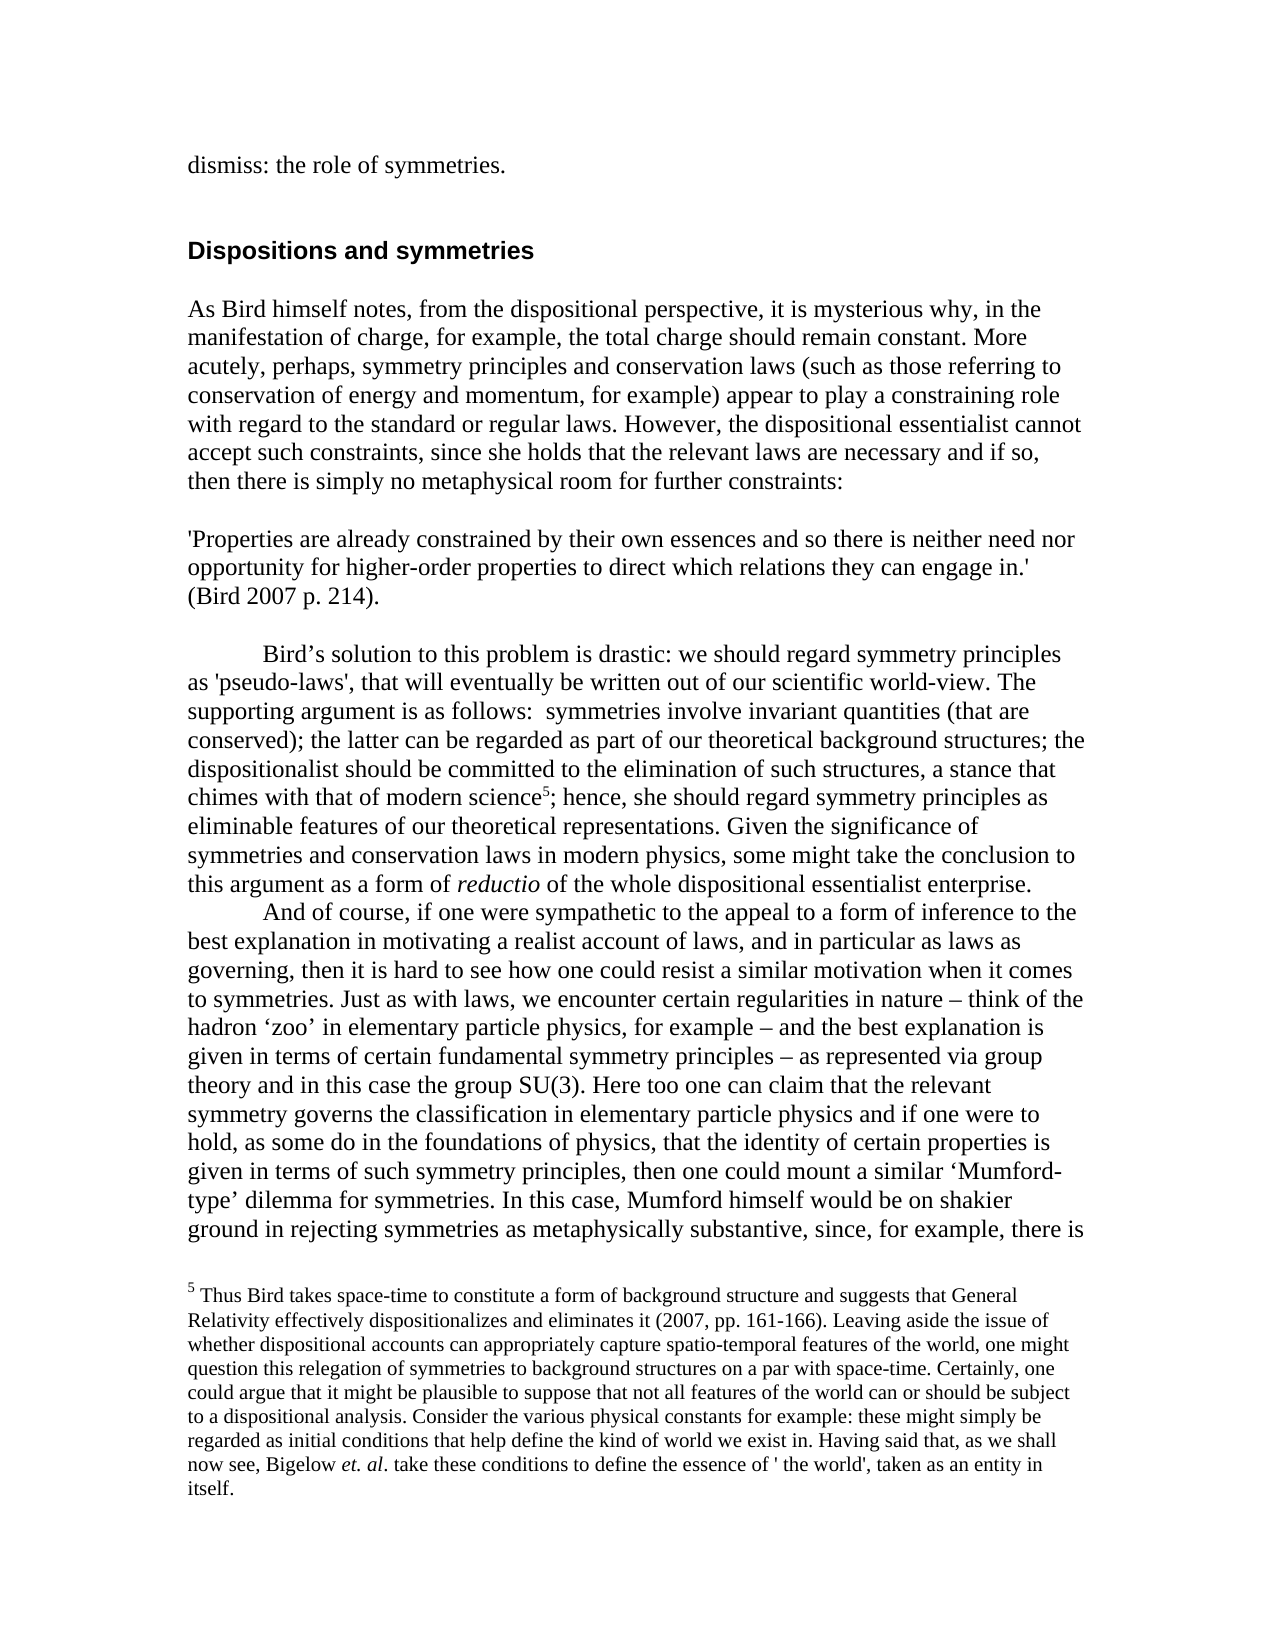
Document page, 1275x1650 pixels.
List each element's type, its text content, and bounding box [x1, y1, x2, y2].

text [187, 897, 1087, 1242]
text 'Properties are already constrained by their own essences and so there is neither need nor opportunity for higher-order properties to direct which relations they can engage in.' (Bird 2007 p. 214). [187, 524, 1087, 610]
text Dispositions and symmetries [187, 236, 1087, 265]
text Bird’s solution to this problem is drastic: we should regard symmetry principles as 'pseudo-laws', that will eventually be written out of our scientific world-view. The supporting argument is as follows: symmetries involve invariant quantities (that are conserved); the latter can be regarded as part of our theoretical background structures; the dispositionalist should be committed to the elimination of such structures, a stance that chimes with that of modern science; hence, she should regard symmetry principles as eliminable features of our theoretical representations. Given the significance of symmetries and conservation laws in modern physics, some might take the conclusion to this argument as a form of reductio of the whole dispositional essentialist enterprise. [187, 639, 1087, 897]
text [187, 150, 1087, 179]
text As Bird himself notes, from the dispositional perspective, it is mysterious why, in the manifestation of charge, for example, the total charge should remain constant. More acutely, perhaps, symmetry principles and conservation laws (such as those referring to conservation of energy and momentum, for example) appear to play a constraining role with regard to the standard or regular laws. However, the dispositional essentialist cannot accept such constraints, since she holds that the relevant laws are necessary and if so, then there is simply no metaphysical room for further constraints: [187, 294, 1087, 495]
